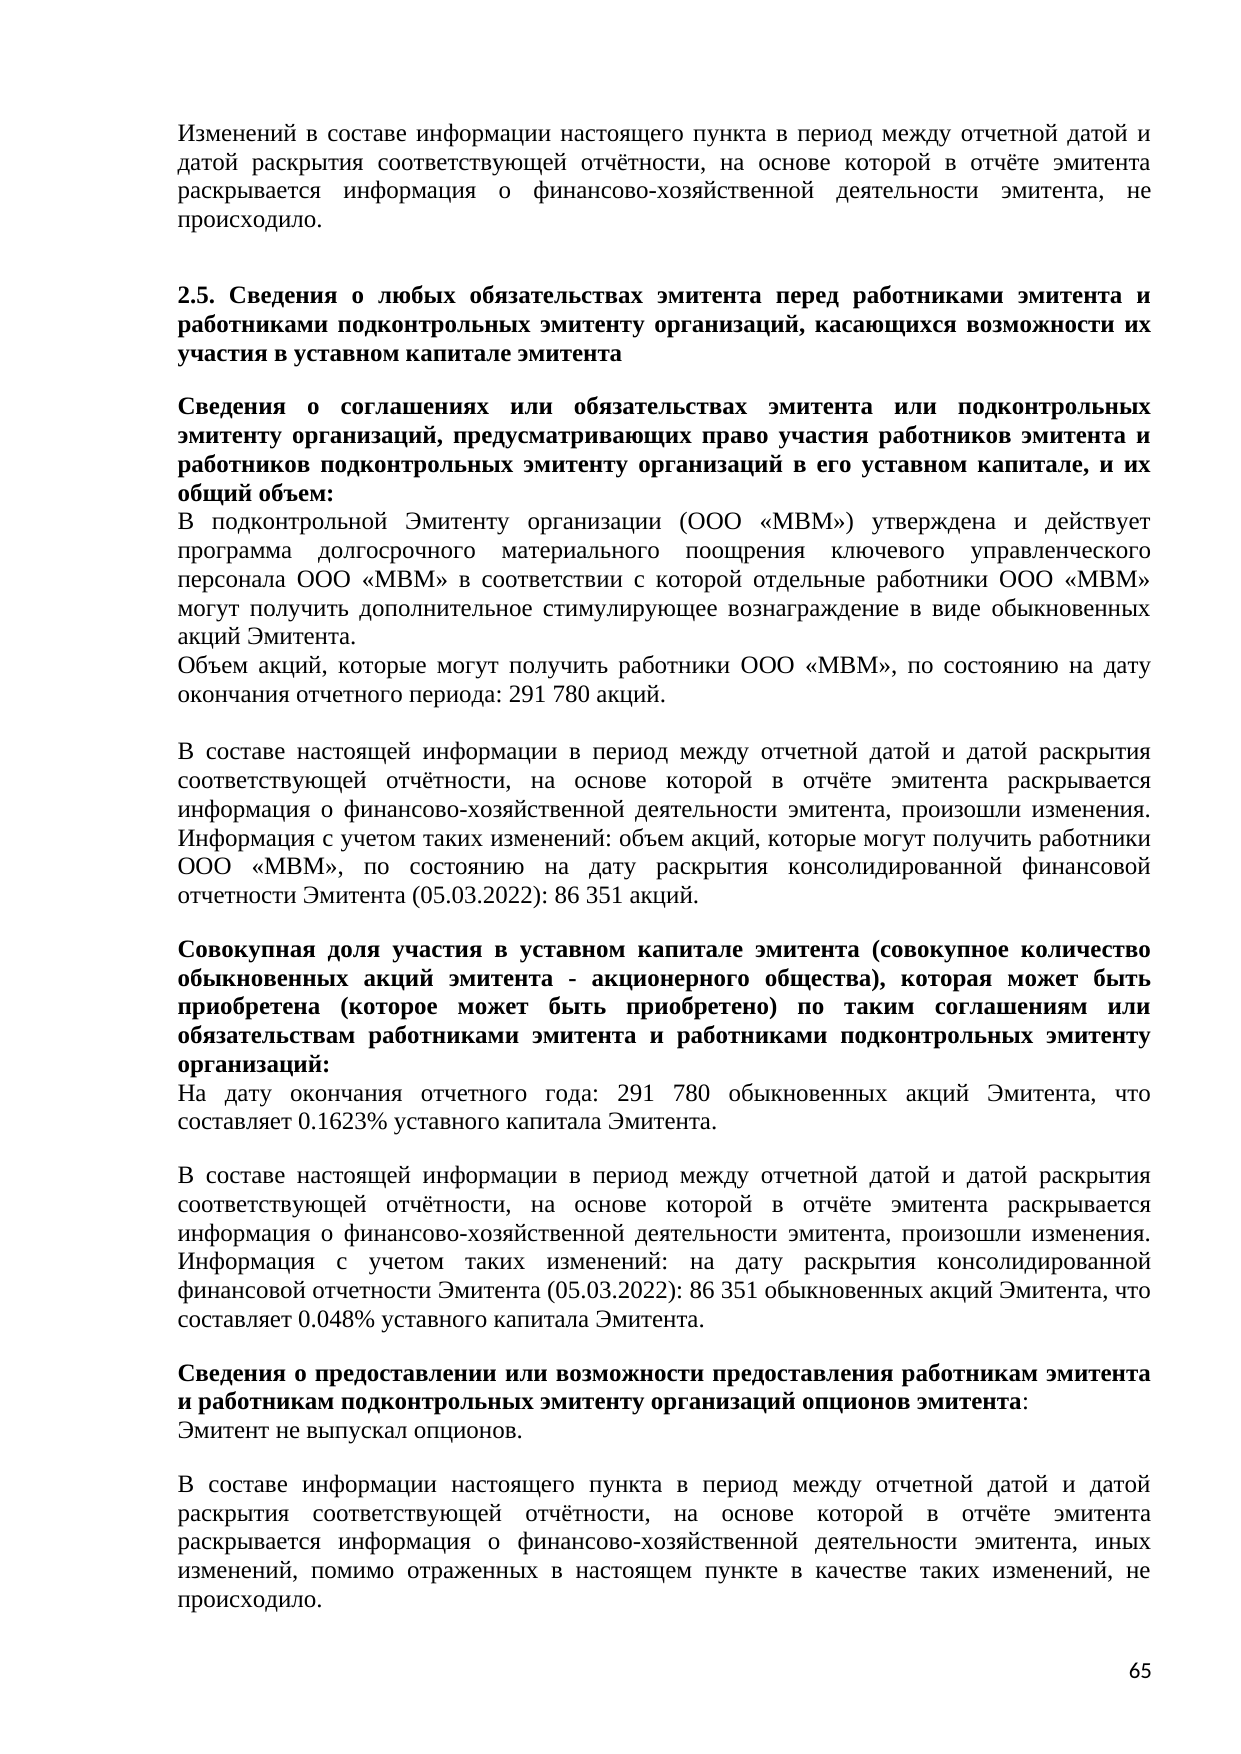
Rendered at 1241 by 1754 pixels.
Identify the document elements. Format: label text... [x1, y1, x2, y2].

text В подконтрольной Эмитенту организации (ООО «МВМ») утверждена и действует программа долгосрочного материального поощрения ключевого управленческого персонала ООО «МВМ» в соответствии с которой отдельные работники ООО «МВМ» могут получить дополнительное стимулирующее вознаграждение в виде обыкновенных акций Эмитента. [177, 506, 1152, 650]
text Изменений в составе информации настоящего пункта в период между отчетной датой и датой раскрытия соответствующей отчётности, на основе которой в отчёте эмитента раскрывается информация о финансово-хозяйственной деятельности эмитента, не происходило. [177, 118, 1152, 233]
text В составе настоящей информации в период между отчетной датой и датой раскрытия соответствующей отчётности, на основе которой в отчёте эмитента раскрывается информация о финансово-хозяйственной деятельности эмитента, произошли изменения. Информация с учетом таких изменений: на дату раскрытия консолидированной финансовой отчетности Эмитента (05.03.2022): 86 351 обыкновенных акций Эмитента, что составляет 0.048% уставного капитала Эмитента. [177, 1160, 1152, 1333]
text Совокупная доля участия в уставном капитале эмитента (совокупное количество обыкновенных акций эмитента - акционерного общества), которая может быть приобретена (которое может быть приобретено) по таким соглашениям или обязательствам работниками эмитента и работниками подконтрольных эмитенту организаций: [177, 934, 1152, 1078]
text Эмитент не выпускал опционов. [177, 1415, 1152, 1444]
text В составе настоящей информации в период между отчетной датой и датой раскрытия соответствующей отчётности, на основе которой в отчёте эмитента раскрывается информация о финансово-хозяйственной деятельности эмитента, произошли изменения. Информация с учетом таких изменений: объем акций, которые могут получить работники ООО «МВМ», по состоянию на дату раскрытия консолидированной финансовой отчетности Эмитента (05.03.2022): 86 351 акций. [177, 736, 1152, 909]
text Сведения о предоставлении или возможности предоставления работникам эмитента и работникам подконтрольных эмитенту организаций опционов эмитента: [177, 1358, 1152, 1415]
text Сведения о соглашениях или обязательствах эмитента или подконтрольных эмитенту организаций, предусматривающих право участия работников эмитента и работников подконтрольных эмитенту организаций в его уставном капитале, и их общий объем: [177, 391, 1152, 506]
text Объем акций, которые могут получить работники ООО «МВМ», по состоянию на дату окончания отчетного периода: 291 780 акций. [177, 650, 1152, 708]
text В составе информации настоящего пункта в период между отчетной датой и датой раскрытия соответствующей отчётности, на основе которой в отчёте эмитента раскрывается информация о финансово-хозяйственной деятельности эмитента, иных изменений, помимо отраженных в настоящем пункте в качестве таких изменений, не происходило. [177, 1469, 1152, 1613]
text 2.5. Сведения о любых обязательствах эмитента перед работниками эмитента и работниками подконтрольных эмитенту организаций, касающихся возможности их участия в уставном капитале эмитента [177, 280, 1152, 366]
text На дату окончания отчетного года: 291 780 обыкновенных акций Эмитента, что составляет 0.1623% уставного капитала Эмитента. [177, 1078, 1152, 1135]
